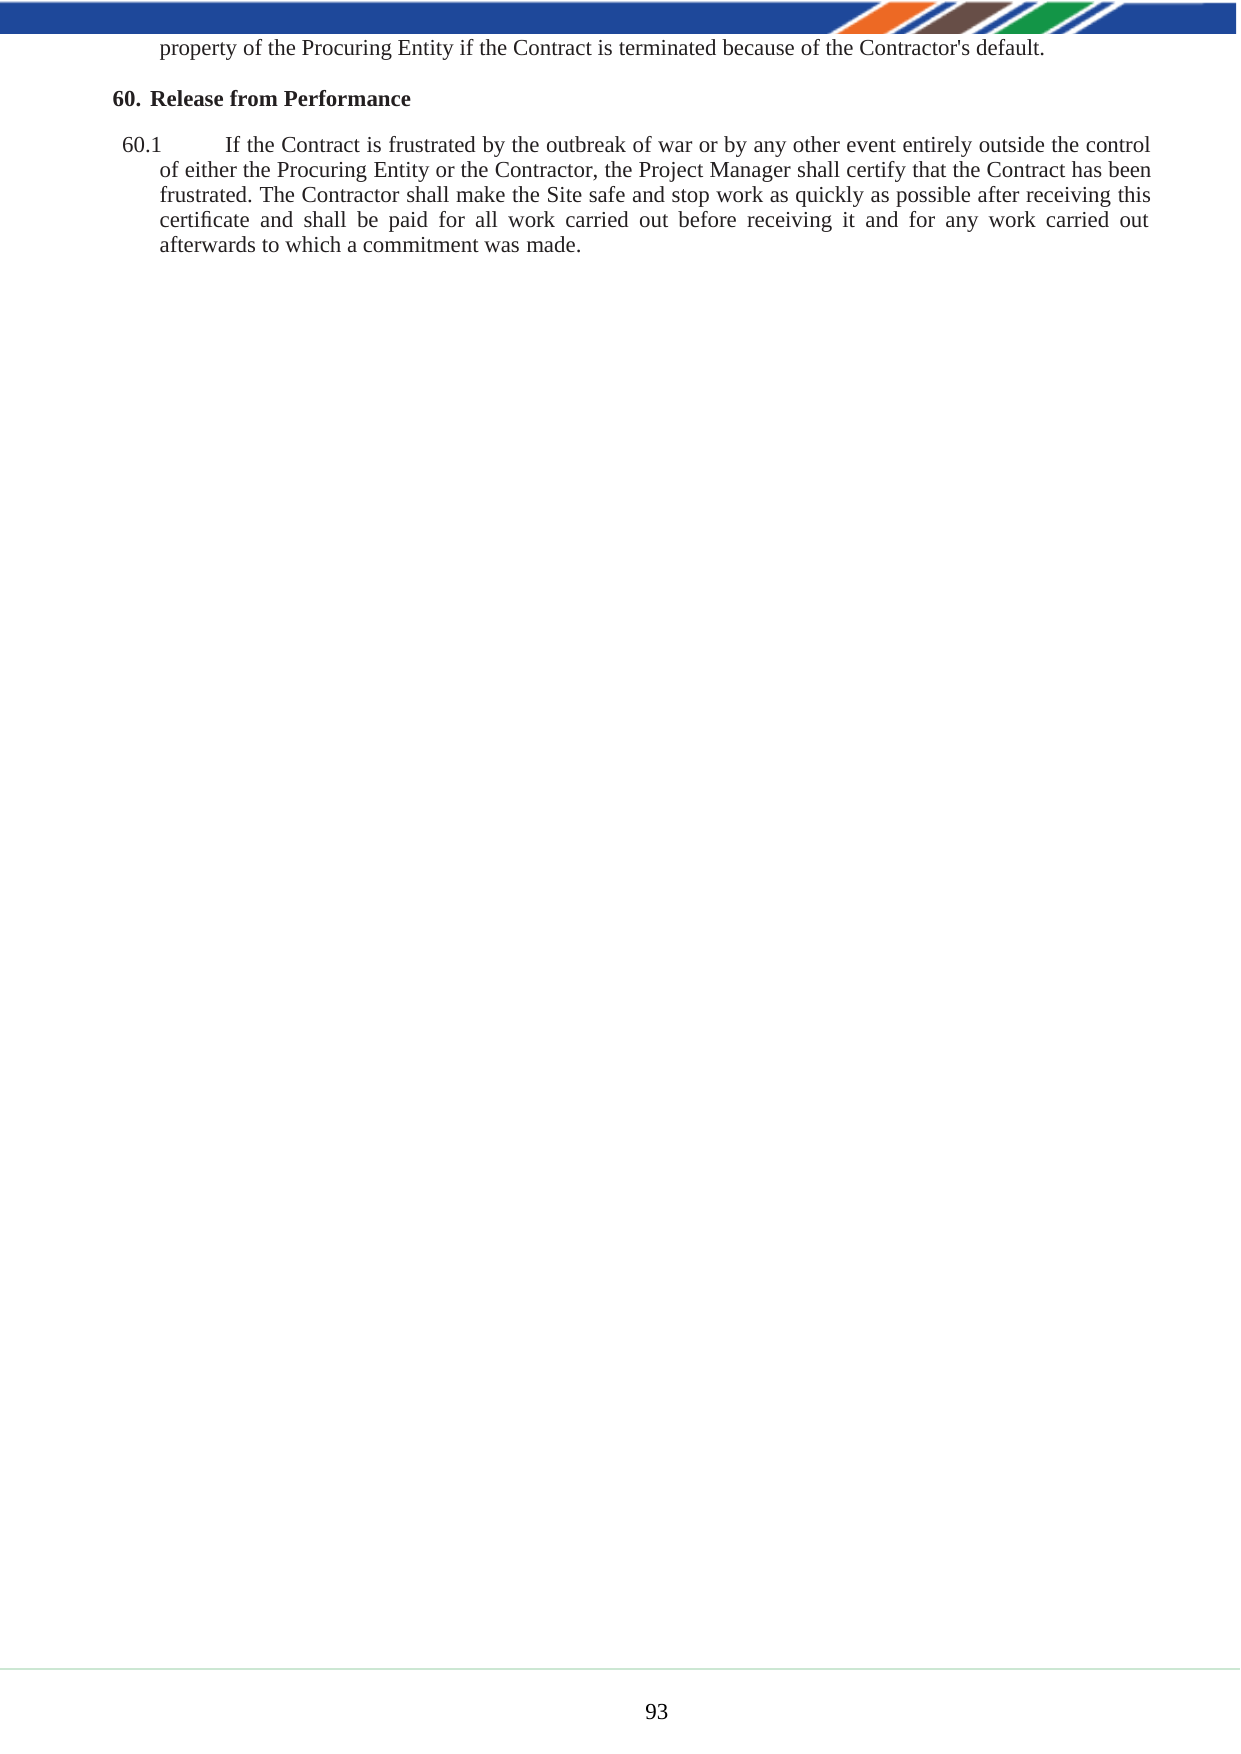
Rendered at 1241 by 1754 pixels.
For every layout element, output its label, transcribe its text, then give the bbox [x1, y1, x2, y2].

subtitle Release from Performance [112, 85, 1240, 111]
picture [0, 1, 1238, 34]
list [122, 35, 1152, 60]
list If the Contract is frustrated by the outbreak of war or by any other event entirely outside the control of either the Procuring Entity or the Contractor, the Project Manager shall certify that the Contract has been frustrated. The Contractor shall make the Site safe and stop work as quickly as possible after receiving this certiﬁcate and shall be paid for all work carried out before receiving it and for any work carried out afterwards to which a commitment was made. [122, 132, 1152, 258]
